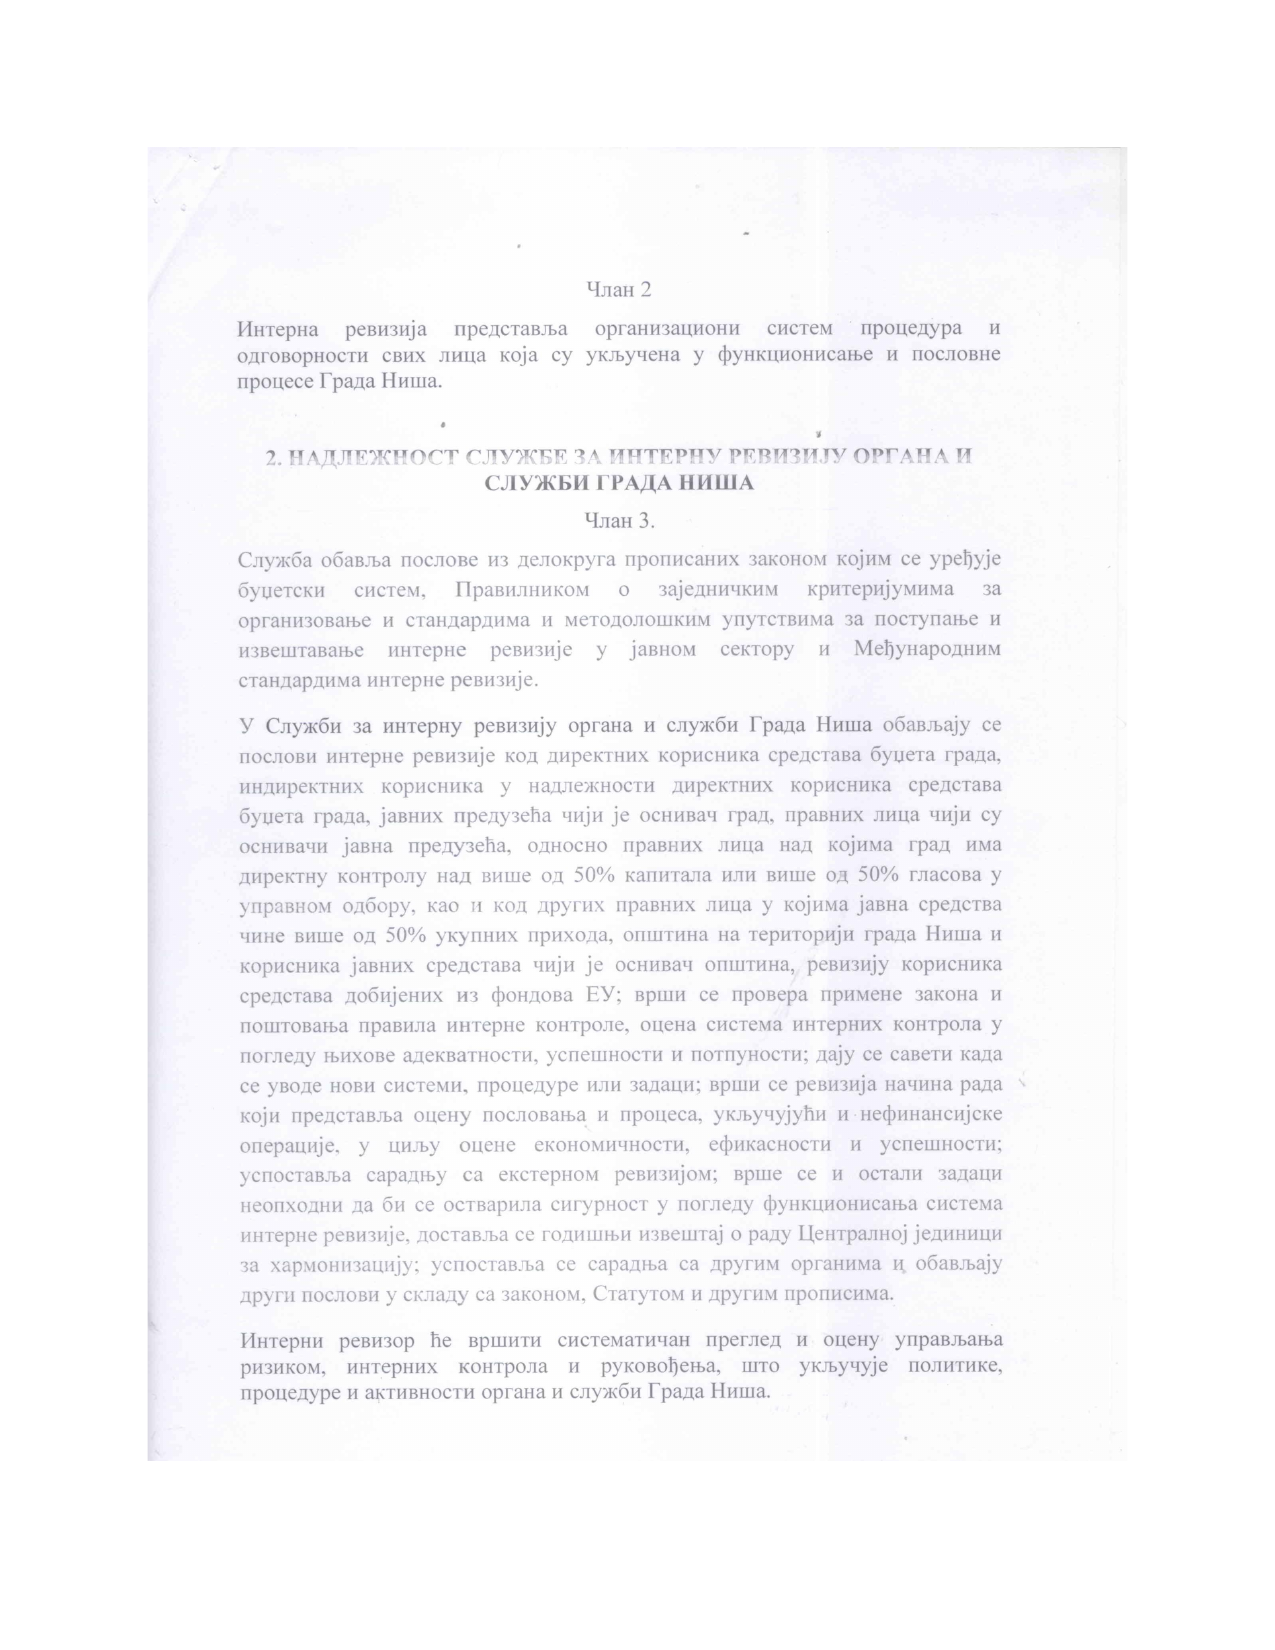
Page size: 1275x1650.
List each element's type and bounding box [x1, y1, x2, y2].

picture [147, 147, 1128, 1461]
